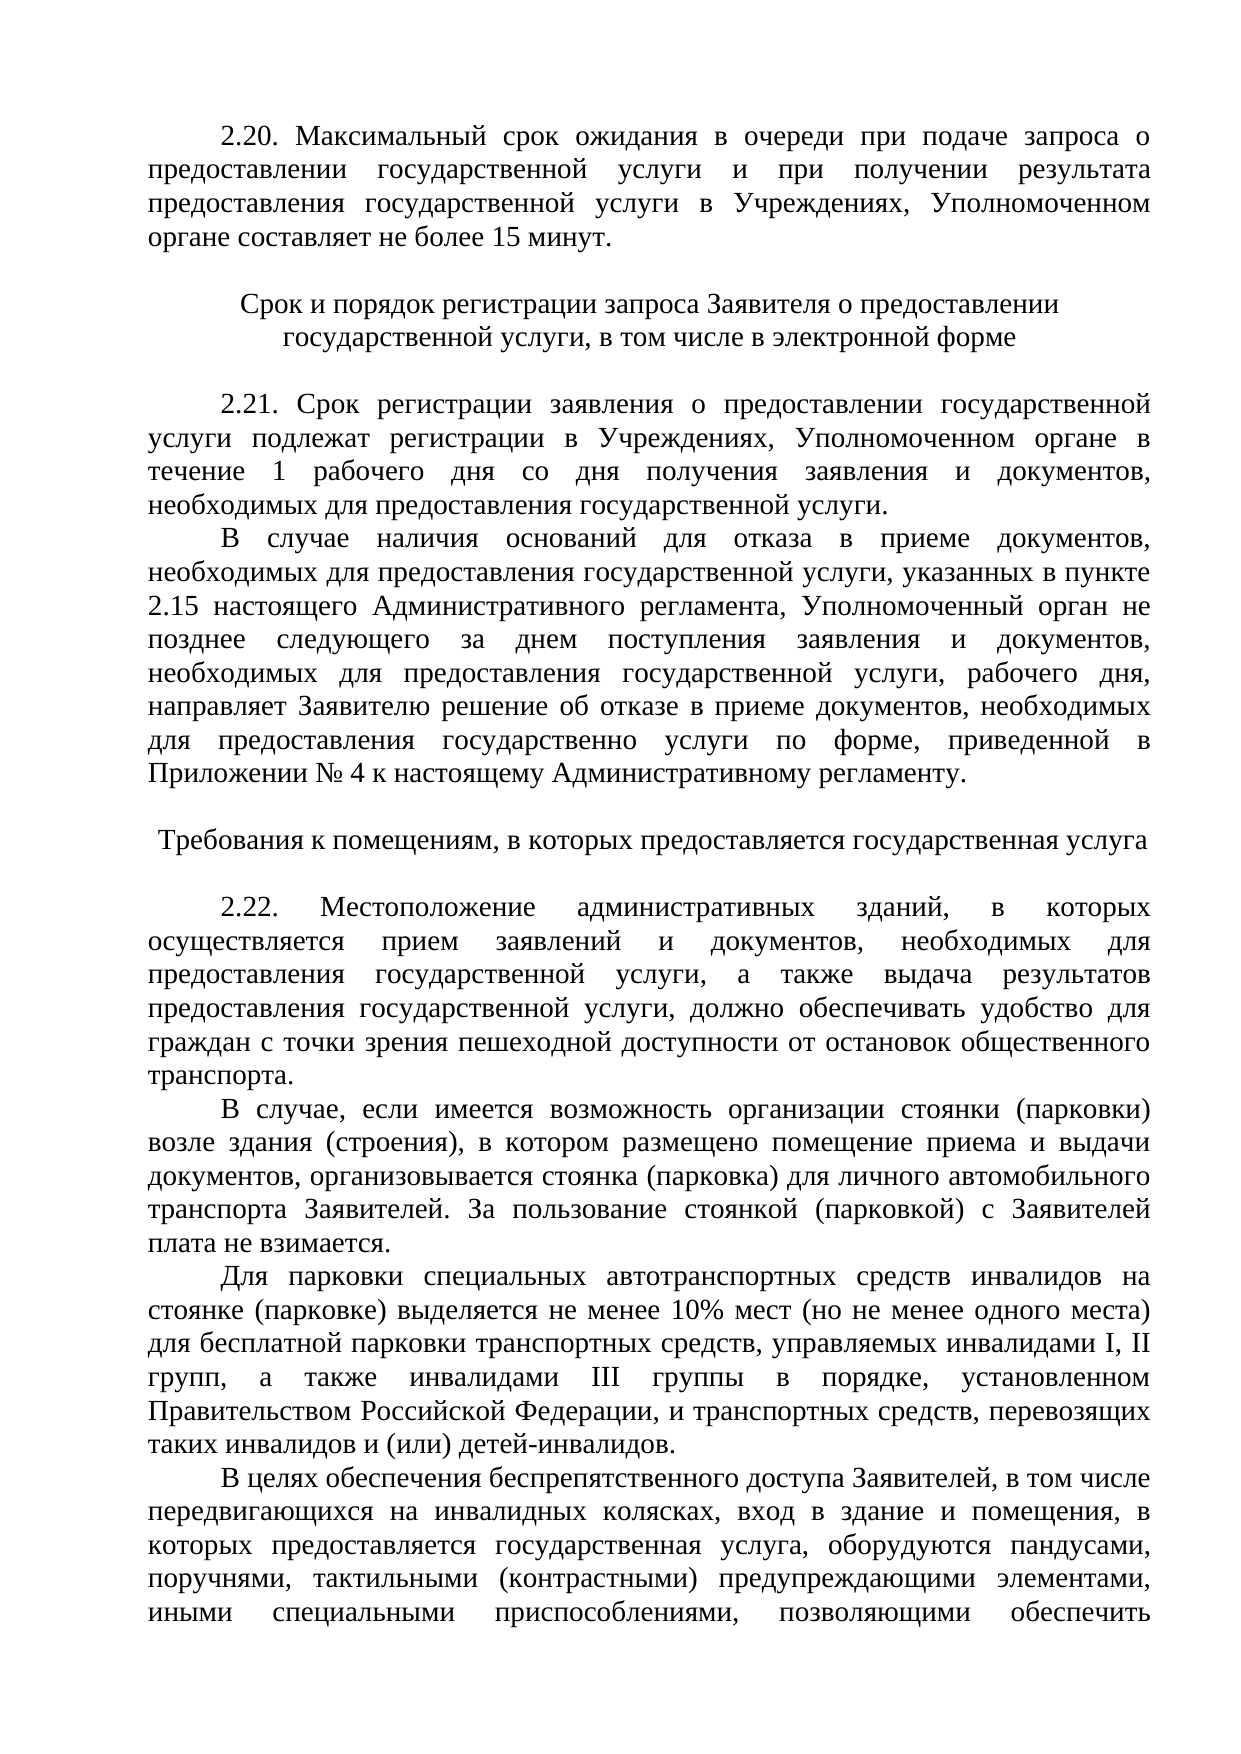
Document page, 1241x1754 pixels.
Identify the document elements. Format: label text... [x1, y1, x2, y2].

text Срок и порядок регистрации запроса Заявителя о предоставлении государственной услуги, в том числе в электронной форме [148, 286, 1152, 353]
text В случае, если имеется возможность организации стоянки (парковки) возле здания (строения), в котором размещено помещение приема и выдачи документов, организовывается стоянка (парковка) для личного автомобильного транспорта Заявителей. За пользование стоянкой (парковкой) с Заявителей плата не взимается. [148, 1091, 1152, 1258]
text 2.20. Максимальный срок ожидания в очереди при подаче запроса о предоставлении государственной услуги и при получении результата предоставления государственной услуги в Учреждениях, Уполномоченном органе составляет не более 15 минут. [148, 118, 1152, 252]
text 2.21. Срок регистрации заявления о предоставлении государственной услуги подлежат регистрации в Учреждениях, Уполномоченном органе в течение 1 рабочего дня со дня получения заявления и документов, необходимых для предоставления государственной услуги. [148, 386, 1152, 521]
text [148, 1460, 1152, 1627]
text Для парковки специальных автотранспортных средств инвалидов на стоянке (парковке) выделяется не менее 10% мест (но не менее одного места) для бесплатной парковки транспортных средств, управляемых инвалидами I, II групп, а также инвалидами III группы в порядке, установленном Правительством Российской Федерации, и транспортных средств, перевозящих таких инвалидов и (или) детей-инвалидов. [148, 1258, 1152, 1460]
text В случае наличия оснований для отказа в приеме документов, необходимых для предоставления государственной услуги, указанных в пункте 2.15 настоящего Административного регламента, Уполномоченный орган не позднее следующего за днем поступления заявления и документов, необходимых для предоставления государственной услуги, рабочего дня, направляет Заявителю решение об отказе в приеме документов, необходимых для предоставления государственно услуги по форме, приведенной в Приложении № 4 к настоящему Административному регламенту. [148, 521, 1152, 789]
text Требования к помещениям, в которых предоставляется государственная услуга [148, 822, 1152, 856]
text 2.22. Местоположение административных зданий, в которых осуществляется прием заявлений и документов, необходимых для предоставления государственной услуги, а также выдача результатов предоставления государственной услуги, должно обеспечивать удобство для граждан с точки зрения пешеходной доступности от остановок общественного транспорта. [148, 889, 1152, 1091]
